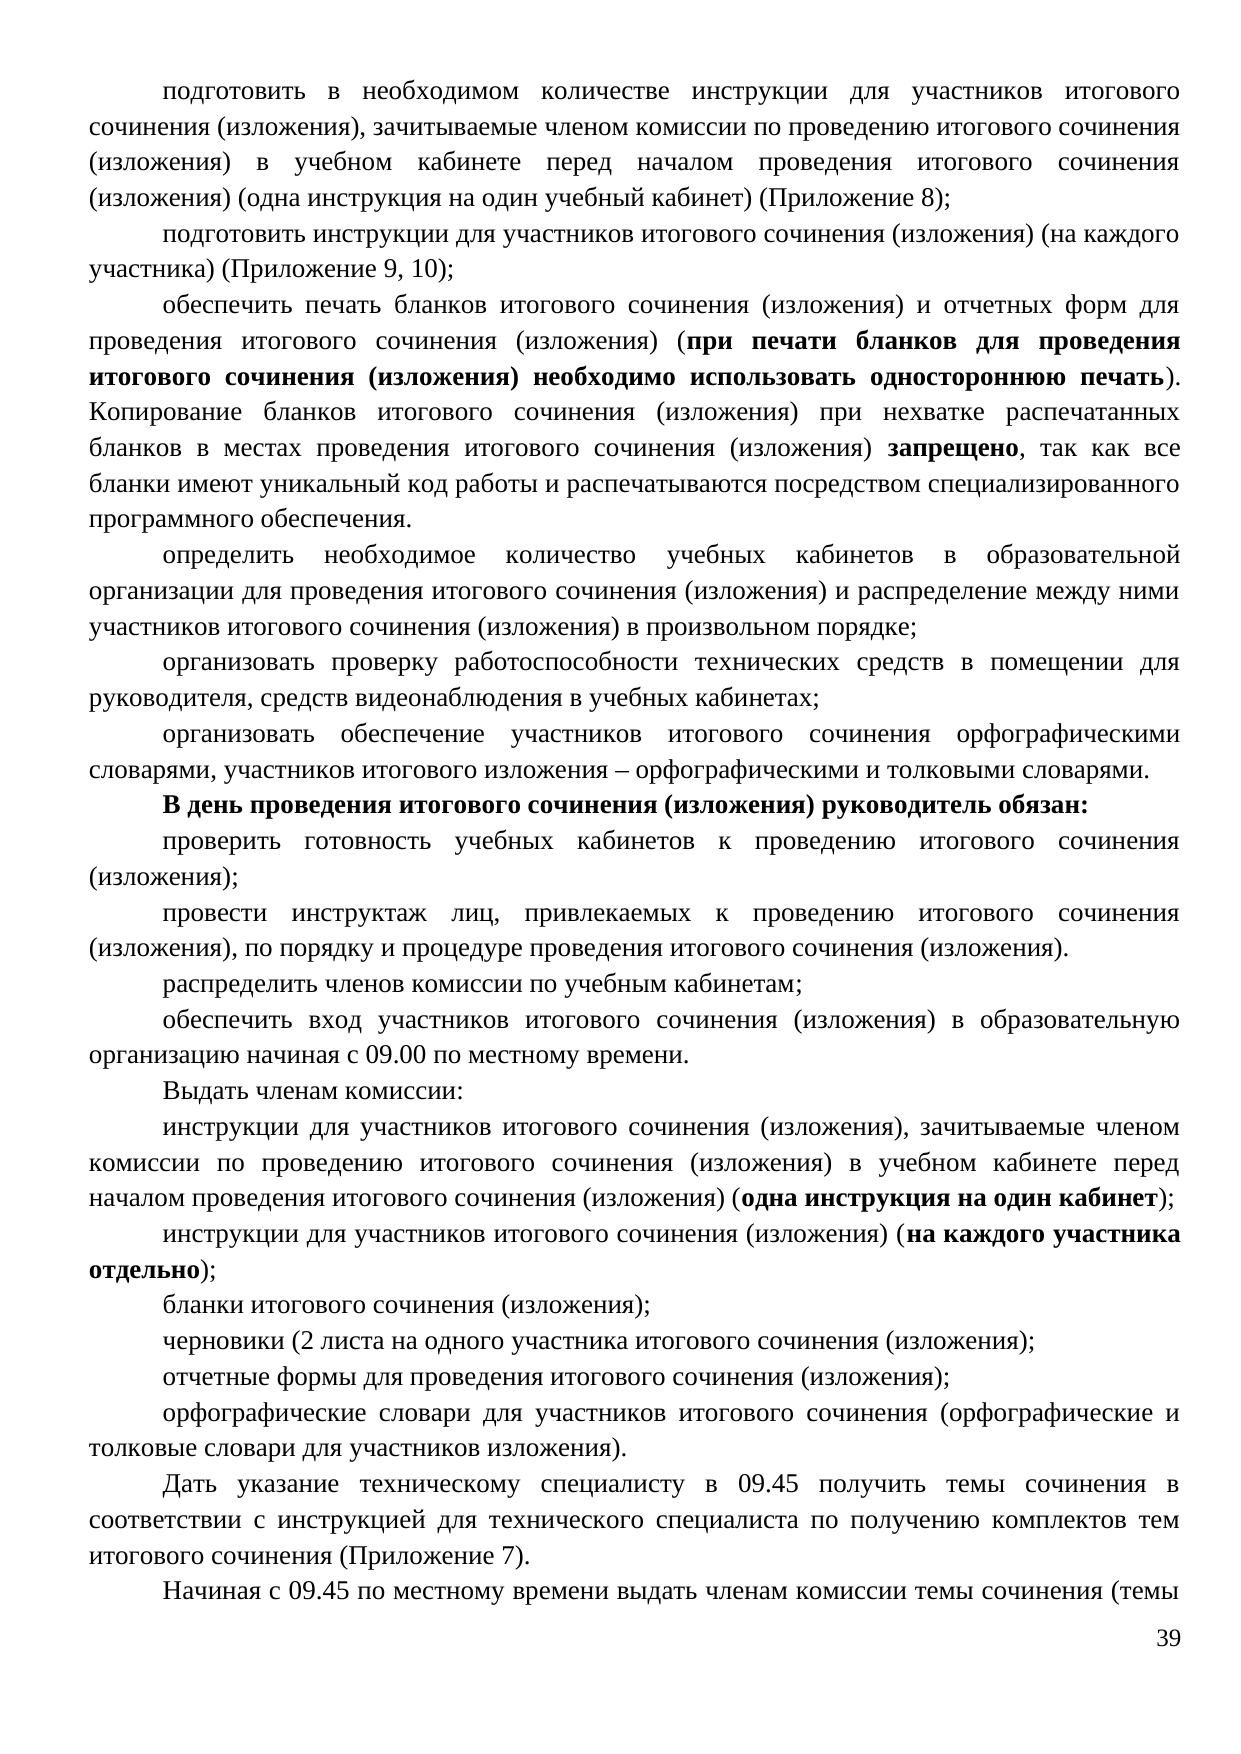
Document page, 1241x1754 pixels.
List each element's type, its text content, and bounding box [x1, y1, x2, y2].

list определить необходимое количество учебных кабинетов в образовательной организации для проведения итогового сочинения (изложения) и распределение между ними участников итогового сочинения (изложения) в произвольном порядке; [89, 538, 1181, 641]
list обеспечить печать бланков итогового сочинения (изложения) и отчетных форм для проведения итогового сочинения (изложения) (при печати бланков для проведения итогового сочинения (изложения) необходимо использовать одностороннюю печать). Копирование бланков итогового сочинения (изложения) при нехватке распечатанных бланков в местах проведения итогового сочинения (изложения) запрещено, так как все бланки имеют уникальный код работы и распечатываются посредством специализированного программного обеспечения. [89, 288, 1181, 534]
list обеспечить вход участников итогового сочинения (изложения) в образовательную организацию начиная с 09.00 по местному времени. [89, 1003, 1181, 1070]
list инструкции для участников итогового сочинения (изложения), зачитываемые членом комиссии по проведению итогового сочинения (изложения) в учебном кабинете перед началом проведения итогового сочинения (изложения) (одна инструкция на один кабинет); [89, 1110, 1181, 1213]
text Дать указание техническому специалисту в 09.45 получить темы сочинения в соответствии с инструкцией для технического специалиста по получению комплектов тем итогового сочинения (Приложение 7). [89, 1467, 1181, 1570]
list проверить готовность учебных кабинетов к проведению итогового сочинения (изложения); [89, 824, 1181, 891]
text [89, 1574, 1181, 1606]
text орфографические словари для участников итогового сочинения (орфографические и толковые словари для участников изложения). [89, 1396, 1181, 1463]
list подготовить инструкции для участников итогового сочинения (изложения) (на каждого участника) (Приложение 9, 10); [89, 217, 1181, 284]
list подготовить в необходимом количестве инструкции для участников итогового сочинения (изложения), зачитываемые членом комиссии по проведению итогового сочинения (изложения) в учебном кабинете перед началом проведения итогового сочинения (изложения) (одна инструкция на один учебный кабинет) (Приложение 8); [89, 74, 1181, 212]
list организовать проверку работоспособности технических средств в помещении для руководителя, средств видеонаблюдения в учебных кабинетах; [89, 646, 1181, 712]
list Выдать членам комиссии: [89, 1074, 1181, 1105]
list В день проведения итогового сочинения (изложения) руководитель обязан: [89, 788, 1181, 819]
list инструкции для участников итогового сочинения (изложения) (на каждого участника отдельно); [89, 1217, 1181, 1284]
list бланки итогового сочинения (изложения); [89, 1289, 1181, 1320]
list организовать обеспечение участников итогового сочинения орфографическими словарями, участников итогового изложения – орфографическими и толковыми словарями. [89, 717, 1181, 784]
list провести инструктаж лиц, привлекаемых к проведению итогового сочинения (изложения), по порядку и процедуре проведения итогового сочинения (изложения). [89, 896, 1181, 962]
list распределить членов комиссии по учебным кабинетам; [89, 967, 1181, 998]
list отчетные формы для проведения итогового сочинения (изложения); [89, 1360, 1181, 1391]
list черновики (2 листа на одного участника итогового сочинения (изложения); [89, 1324, 1181, 1356]
